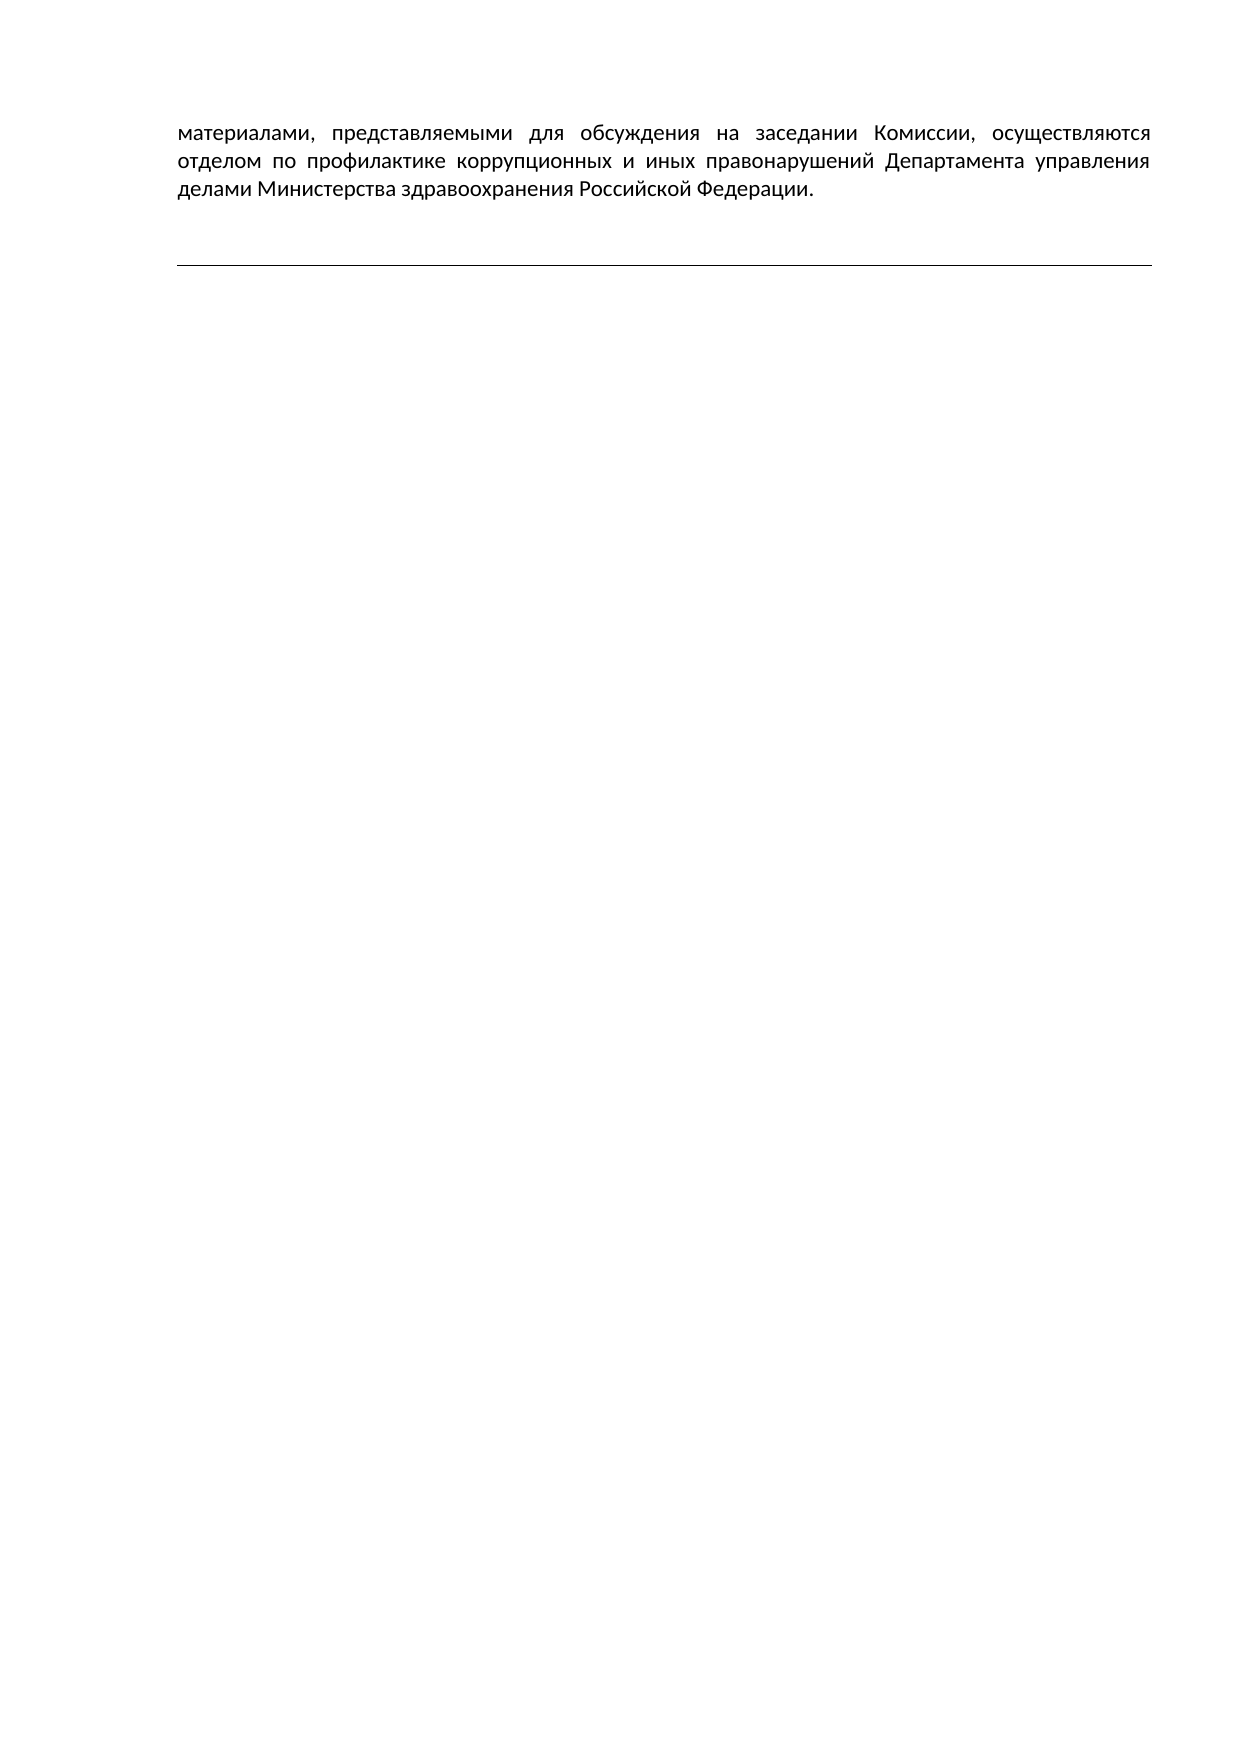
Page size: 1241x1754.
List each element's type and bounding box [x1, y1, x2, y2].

text [177, 118, 1152, 202]
